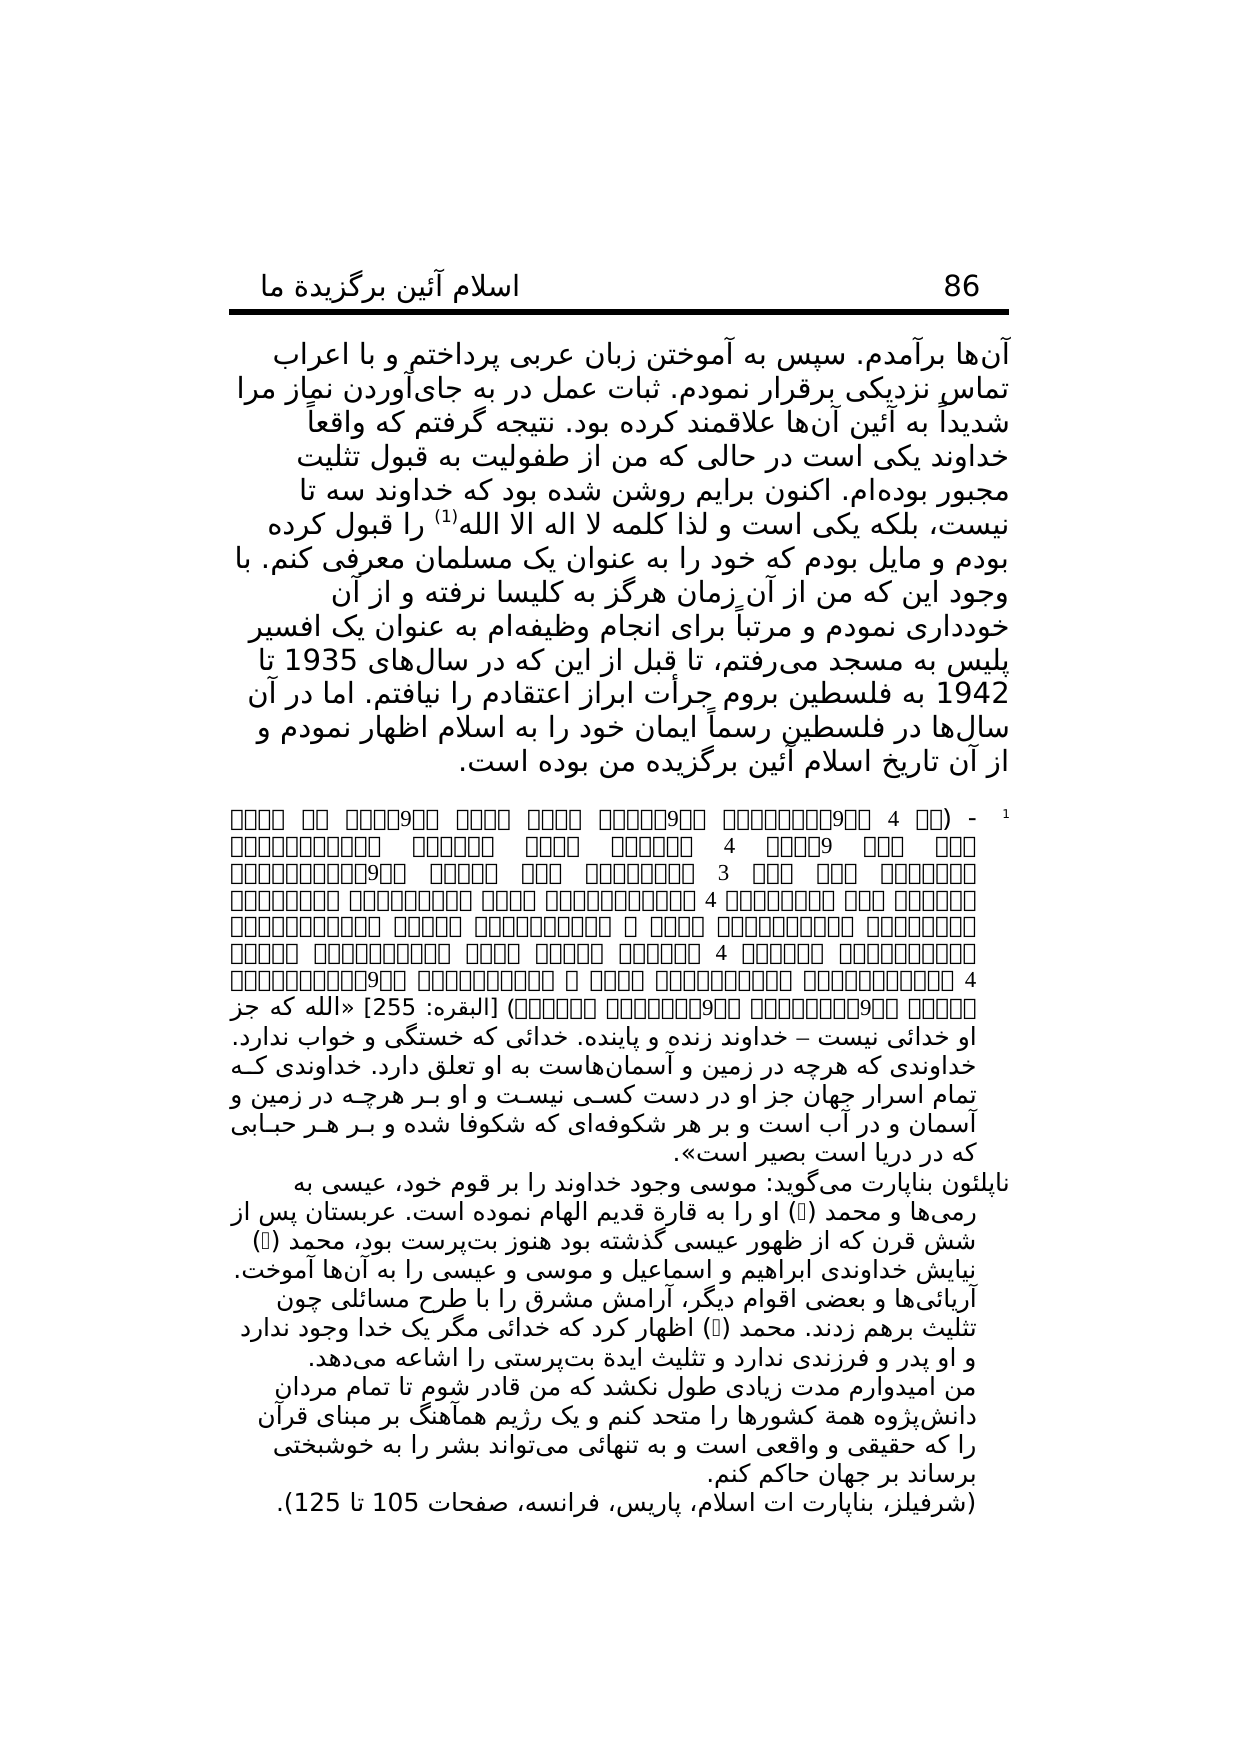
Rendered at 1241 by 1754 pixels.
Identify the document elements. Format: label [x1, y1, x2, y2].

text [230, 337, 1010, 779]
